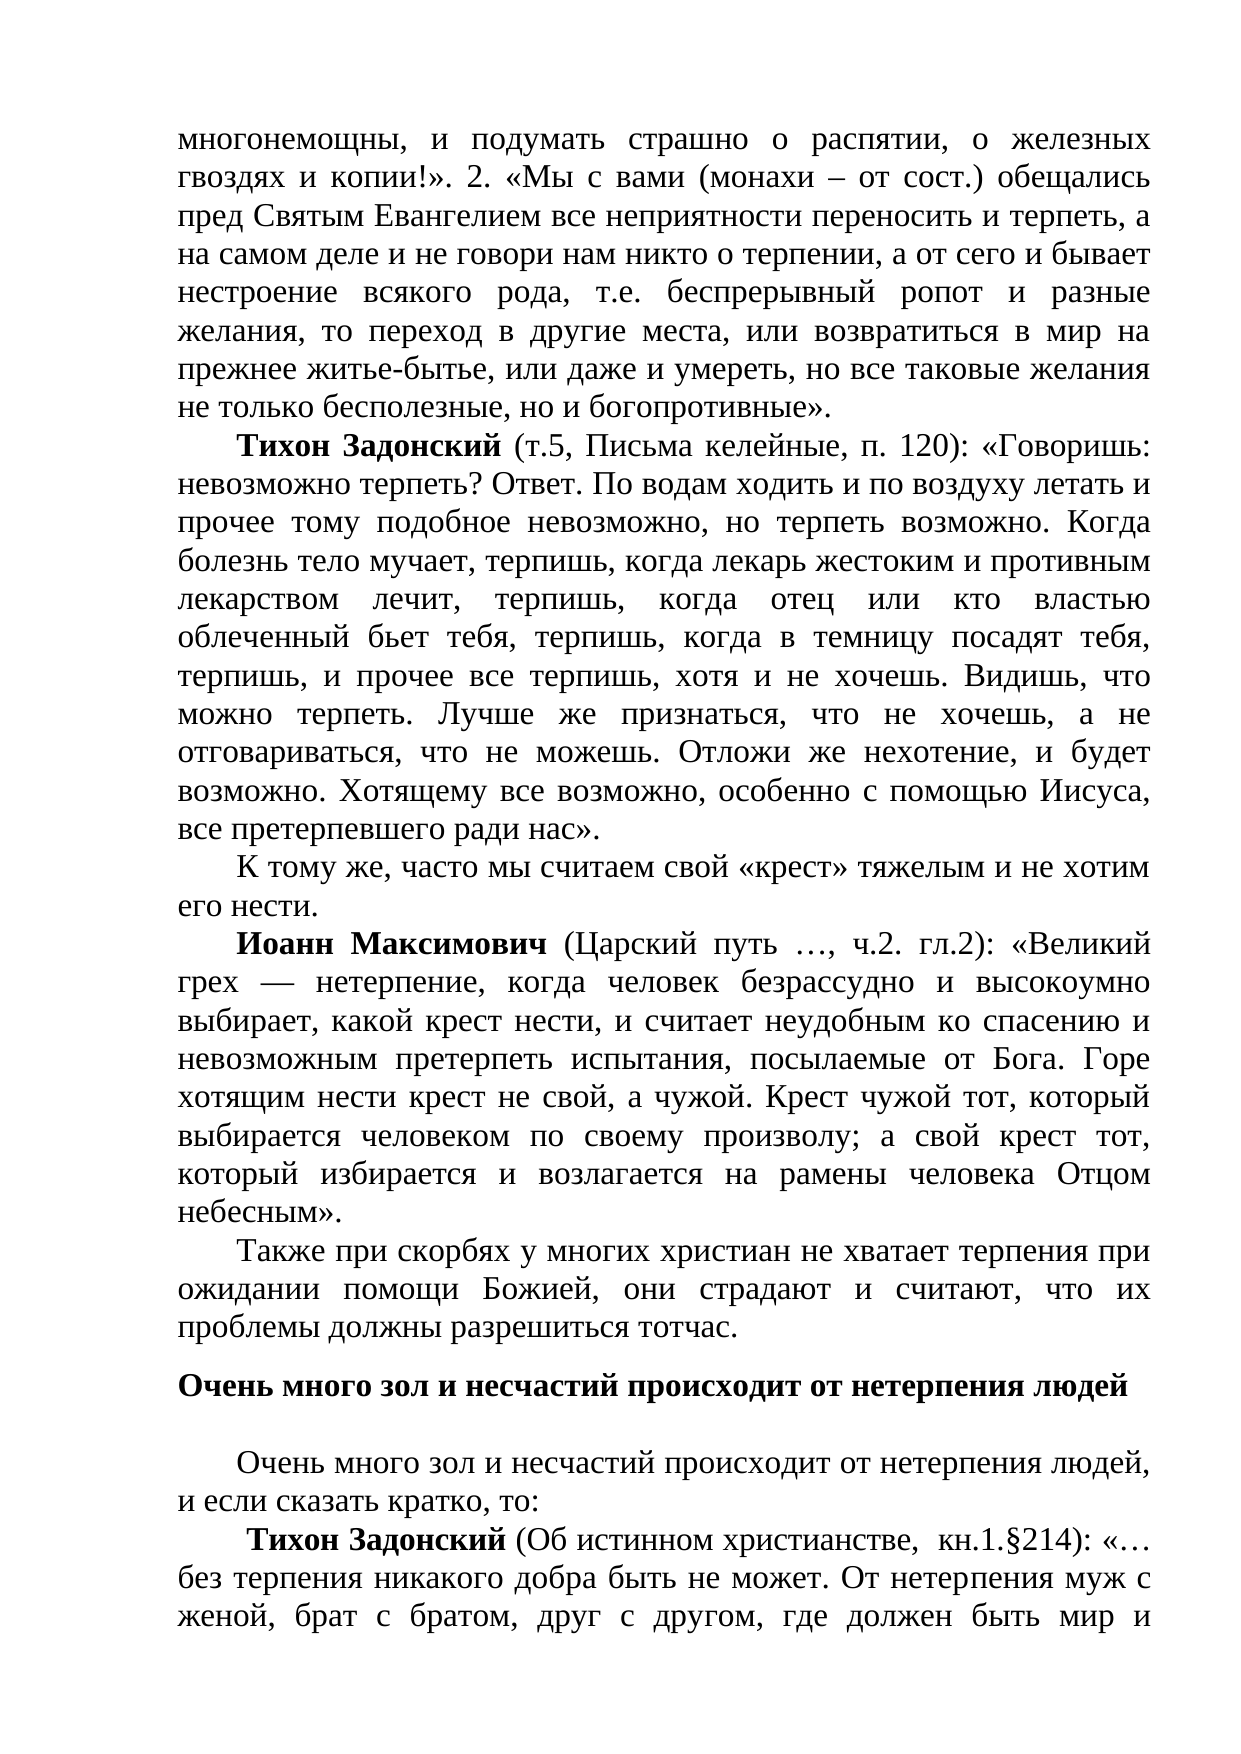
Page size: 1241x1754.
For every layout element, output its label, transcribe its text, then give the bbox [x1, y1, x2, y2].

text Очень много зол и несчастий происходит от нетерпения людей, и если сказать кратко, то: [177, 1442, 1152, 1519]
text К тому же, часто мы считаем свой «крест» тяжелым и не хотим его нести. [177, 846, 1152, 923]
text Тихон Задонский (т.5, Письма келейные, п. 120): «Говоришь: невозможно терпеть? Ответ. По водам ходить и по воздуху летать и прочее тому подобное невозможно, но терпеть возможно. Когда болезнь тело мучает, терпишь, когда лекарь жестоким и противным лекарством лечит, терпишь, когда отец или кто властью облеченный бьет тебя, терпишь, когда в темницу посадят тебя, терпишь, и прочее все терпишь, хотя и не хочешь. Видишь, что можно терпеть. Лучше же признаться, что не хочешь, а не отговариваться, что не можешь. Отложи же нехотение, и будет возможно. Хотящему все возможно, особенно с помощью Иисуса, все претерпевшего ради нас». [177, 425, 1152, 846]
text Иоанн Максимович (Царский путь …, ч.2. гл.2): «Великий грех — нетерпение, когда человек безрассудно и высокоумно выбирает, какой крест нести, и считает неудобным ко спасению и невозможным претерпеть испытания, посылаемые от Бога. Горе хотящим нести крест не свой, а чужой. Крест чужой тот, который выбирается человеком по своему произволу; а свой крест тот, который избирается и возлагается на рамены человека Отцом небесным». [177, 923, 1152, 1230]
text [177, 1519, 1152, 1634]
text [177, 118, 1152, 425]
subtitle Очень много зол и несчастий происходит от нетерпения людей [177, 1366, 1152, 1404]
text Также при скорбях у многих христиан не хватает терпения при ожидании помощи Божией, они страдают и считают, что их проблемы должны разрешиться тотчас. [177, 1230, 1152, 1345]
